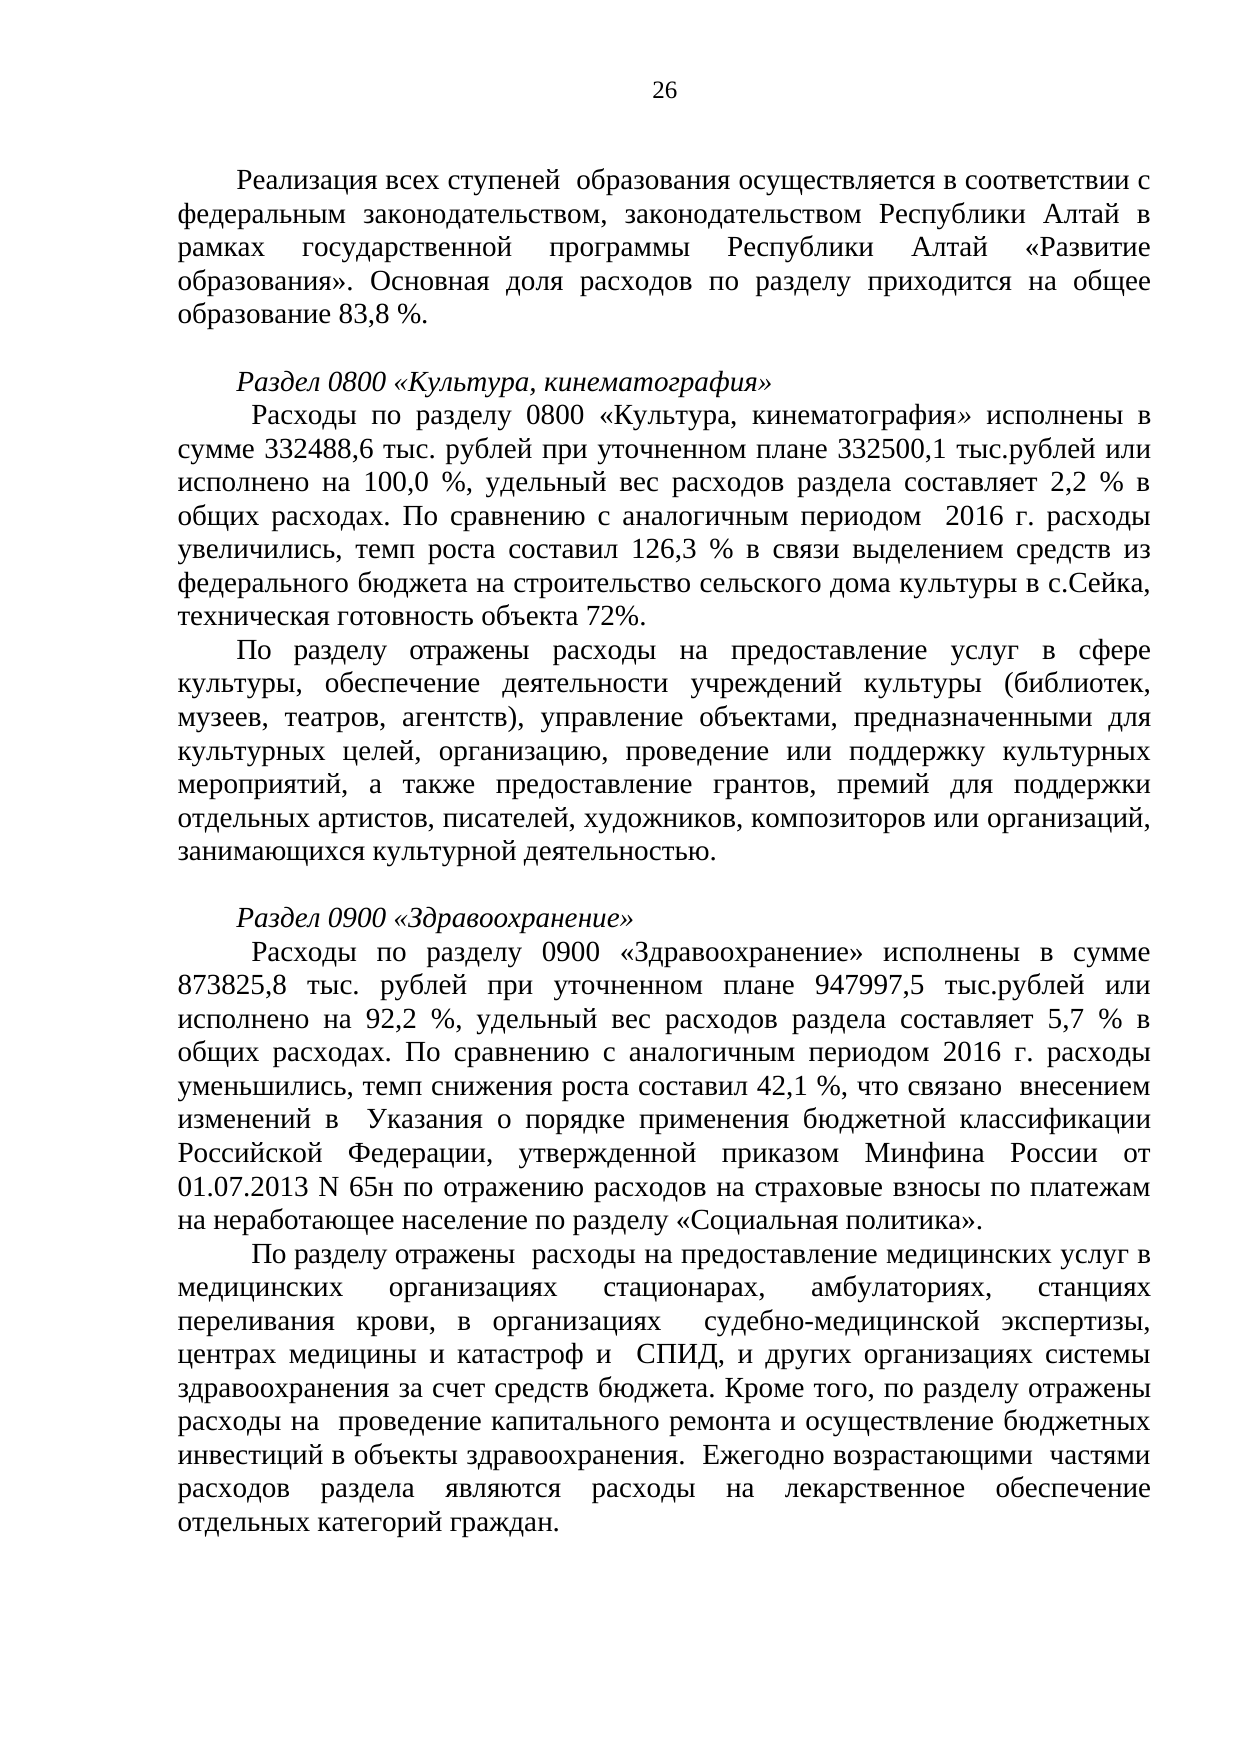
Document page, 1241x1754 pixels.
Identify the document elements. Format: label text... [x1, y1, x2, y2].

text Реализация всех ступеней образования осуществляется в соответствии с федеральным законодательством, законодательством Республики Алтай в рамках государственной программы Республики Алтай «Развитие образования». Основная доля расходов по разделу приходится на общее образование 83,8 %. [177, 162, 1152, 330]
text По разделу отражены расходы на предоставление медицинских услуг в медицинских организациях стационарах, амбулаториях, станциях переливания крови, в организациях судебно-медицинской экспертизы, центрах медицины и катастроф и СПИД, и других организациях системы здравоохранения за счет средств бюджета. Кроме того, по разделу отражены расходы на проведение капитального ремонта и осуществление бюджетных инвестиций в объекты здравоохранения. Ежегодно возрастающими частями расходов раздела являются расходы на лекарственное обеспечение отдельных категорий граждан. [177, 1236, 1152, 1538]
text Расходы по разделу 0900 «Здравоохранение» исполнены в сумме 873825,8 тыс. рублей при уточненном плане 947997,5 тыс.рублей или исполнено на 92,2 %, удельный вес расходов раздела составляет 5,7 % в общих расходах. По сравнению с аналогичным периодом 2016 г. расходы уменьшились, темп снижения роста составил 42,1 %, что связано внесением изменений в Указания о порядке применения бюджетной классификации Российской Федерации, утвержденной приказом Минфина России от 01.07.2013 N 65н по отражению расходов на страховые взносы по платежам на неработающее население по разделу «Социальная политика». [177, 934, 1152, 1236]
text Раздел 0900 «Здравоохранение» [177, 900, 1152, 934]
text Раздел 0800 «Культура, кинематография» [177, 364, 1152, 397]
text По разделу отражены расходы на предоставление услуг в сфере культуры, обеспечение деятельности учреждений культуры (библиотек, музеев, театров, агентств), управление объектами, предназначенными для культурных целей, организацию, проведение или поддержку культурных мероприятий, а также предоставление грантов, премий для поддержки отдельных артистов, писателей, художников, композиторов или организаций, занимающихся культурной деятельностью. [177, 632, 1152, 867]
text Расходы по разделу 0800 «Культура, кинематография» исполнены в сумме 332488,6 тыс. рублей при уточненном плане 332500,1 тыс.рублей или исполнено на 100,0 %, удельный вес расходов раздела составляет 2,2 % в общих расходах. По сравнению с аналогичным периодом 2016 г. расходы увеличились, темп роста составил 126,3 % в связи выделением средств из федерального бюджета на строительство сельского дома культуры в с.Сейка, техническая готовность объекта 72%. [177, 397, 1152, 632]
